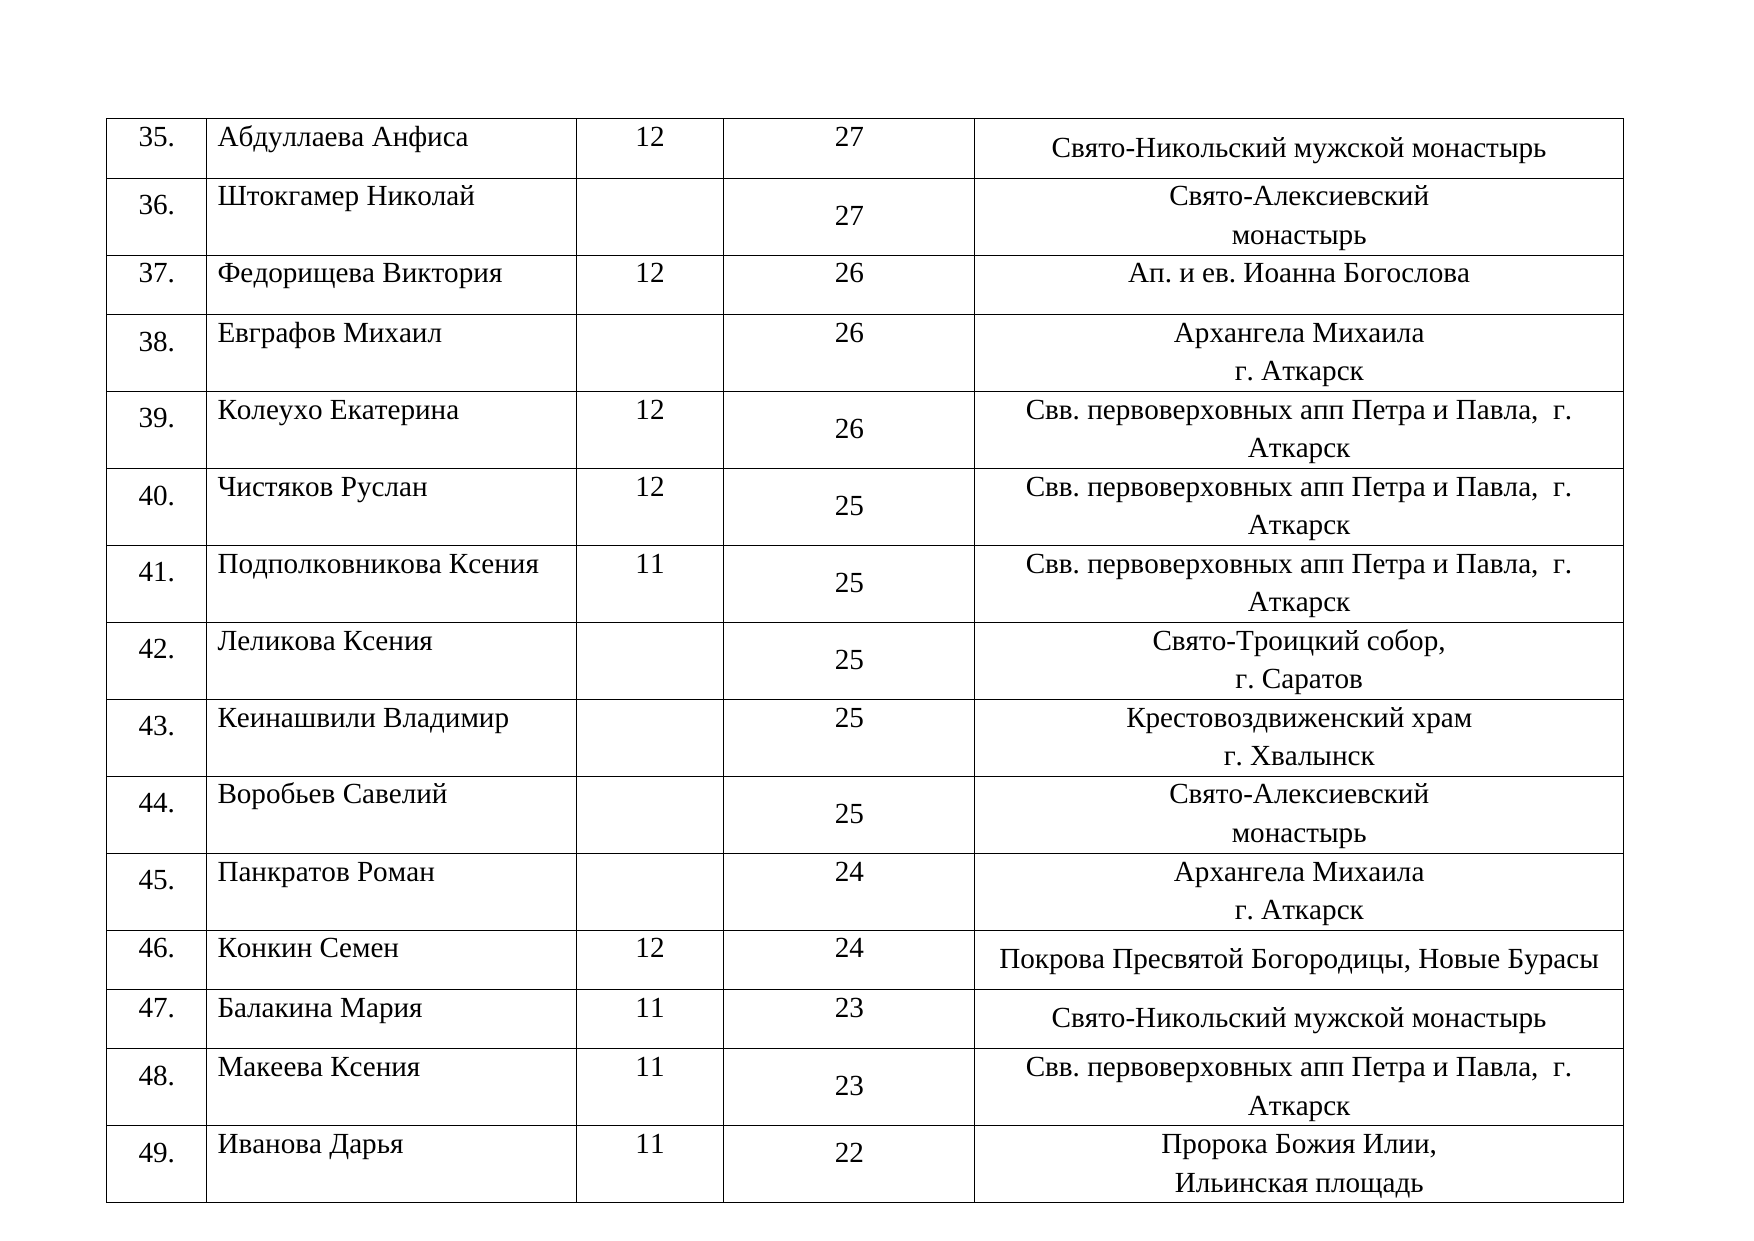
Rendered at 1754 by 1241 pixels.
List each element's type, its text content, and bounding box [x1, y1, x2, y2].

table_cell 27 [724, 119, 974, 177]
table_cell 12 [577, 256, 723, 314]
table_cell Свято-Никольский мужской монастырь [975, 990, 1623, 1048]
table_cell 25 [724, 777, 974, 853]
table_cell Колеухо Екатерина [207, 392, 576, 468]
table_cell Конкин Семен [207, 931, 576, 989]
table_cell 37. [107, 256, 206, 314]
table_cell [577, 315, 723, 391]
table_cell 48. [107, 1049, 206, 1125]
table_cell Кеинашвили Владимир [207, 700, 576, 776]
table_cell Леликова Ксения [207, 623, 576, 699]
table_cell 38. [107, 315, 206, 391]
table_cell Воробьев Савелий [207, 777, 576, 853]
table_cell 25 [724, 469, 974, 545]
table_cell Архангела Михаила г. Аткарск [975, 315, 1623, 391]
table_cell Ап. и ев. Иоанна Богослова [975, 256, 1623, 314]
table_cell 12 [577, 119, 723, 177]
table_cell [577, 179, 723, 254]
table_cell [577, 700, 723, 776]
table_cell 11 [577, 1126, 723, 1202]
table_cell Архангела Михаила г. Аткарск [975, 854, 1623, 929]
table_cell 12 [577, 931, 723, 989]
table_cell 25 [724, 700, 974, 776]
table_cell 25 [724, 623, 974, 699]
table_cell 41. [107, 546, 206, 622]
table_cell 35. [107, 119, 206, 177]
table_cell 11 [577, 1049, 723, 1125]
table_cell Балакина Мария [207, 990, 576, 1048]
table_cell 12 [577, 469, 723, 545]
table_cell Чистяков Руслан [207, 469, 576, 545]
table_cell 26 [724, 256, 974, 314]
table_cell 45. [107, 854, 206, 929]
table_cell 24 [724, 854, 974, 929]
table_cell Федорищева Виктория [207, 256, 576, 314]
table_cell Свято-Алексиевский монастырь [975, 179, 1623, 254]
table_cell 46. [107, 931, 206, 989]
table_cell 11 [577, 546, 723, 622]
table_cell Подполковникова Ксения [207, 546, 576, 622]
table_cell Панкратов Роман [207, 854, 576, 929]
table_cell 24 [724, 931, 974, 989]
table_cell 43. [107, 700, 206, 776]
table_cell Свято-Алексиевский монастырь [975, 777, 1623, 853]
table_cell Свв. первоверховных апп Петра и Павла, г. Аткарск [975, 469, 1623, 545]
table_cell 47. [107, 990, 206, 1048]
table_cell Пророка Божия Илии, Ильинская площадь [975, 1126, 1623, 1202]
table_cell Покрова Пресвятой Богородицы, Новые Бурасы [975, 931, 1623, 989]
table_cell Свв. первоверховных апп Петра и Павла, г. Аткарск [975, 1049, 1623, 1125]
table_cell 49. [107, 1126, 206, 1202]
table_cell Штокгамер Николай [207, 179, 576, 254]
table_cell 36. [107, 179, 206, 254]
table_cell 23 [724, 1049, 974, 1125]
table_cell Свв. первоверховных апп Петра и Павла, г. Аткарск [975, 392, 1623, 468]
table_cell Макеева Ксения [207, 1049, 576, 1125]
table_cell 12 [577, 392, 723, 468]
table_cell 26 [724, 315, 974, 391]
table_cell [577, 623, 723, 699]
table_cell Иванова Дарья [207, 1126, 576, 1202]
table_cell 27 [724, 179, 974, 254]
table_cell Свято-Троицкий собор, г. Саратов [975, 623, 1623, 699]
table_cell Евграфов Михаил [207, 315, 576, 391]
table_cell 11 [577, 990, 723, 1048]
table_cell 23 [724, 990, 974, 1048]
table_cell 39. [107, 392, 206, 468]
table_cell [577, 854, 723, 929]
table_cell 26 [724, 392, 974, 468]
table_cell 25 [724, 546, 974, 622]
table_cell Свв. первоверховных апп Петра и Павла, г. Аткарск [975, 546, 1623, 622]
table_cell 22 [724, 1126, 974, 1202]
table_cell Абдуллаева Анфиса [207, 119, 576, 177]
table_cell 40. [107, 469, 206, 545]
table_cell Свято-Никольский мужской монастырь [975, 119, 1623, 177]
table_cell [577, 777, 723, 853]
table_cell Крестовоздвиженский храм г. Хвалынск [975, 700, 1623, 776]
table_cell 44. [107, 777, 206, 853]
table_cell 42. [107, 623, 206, 699]
